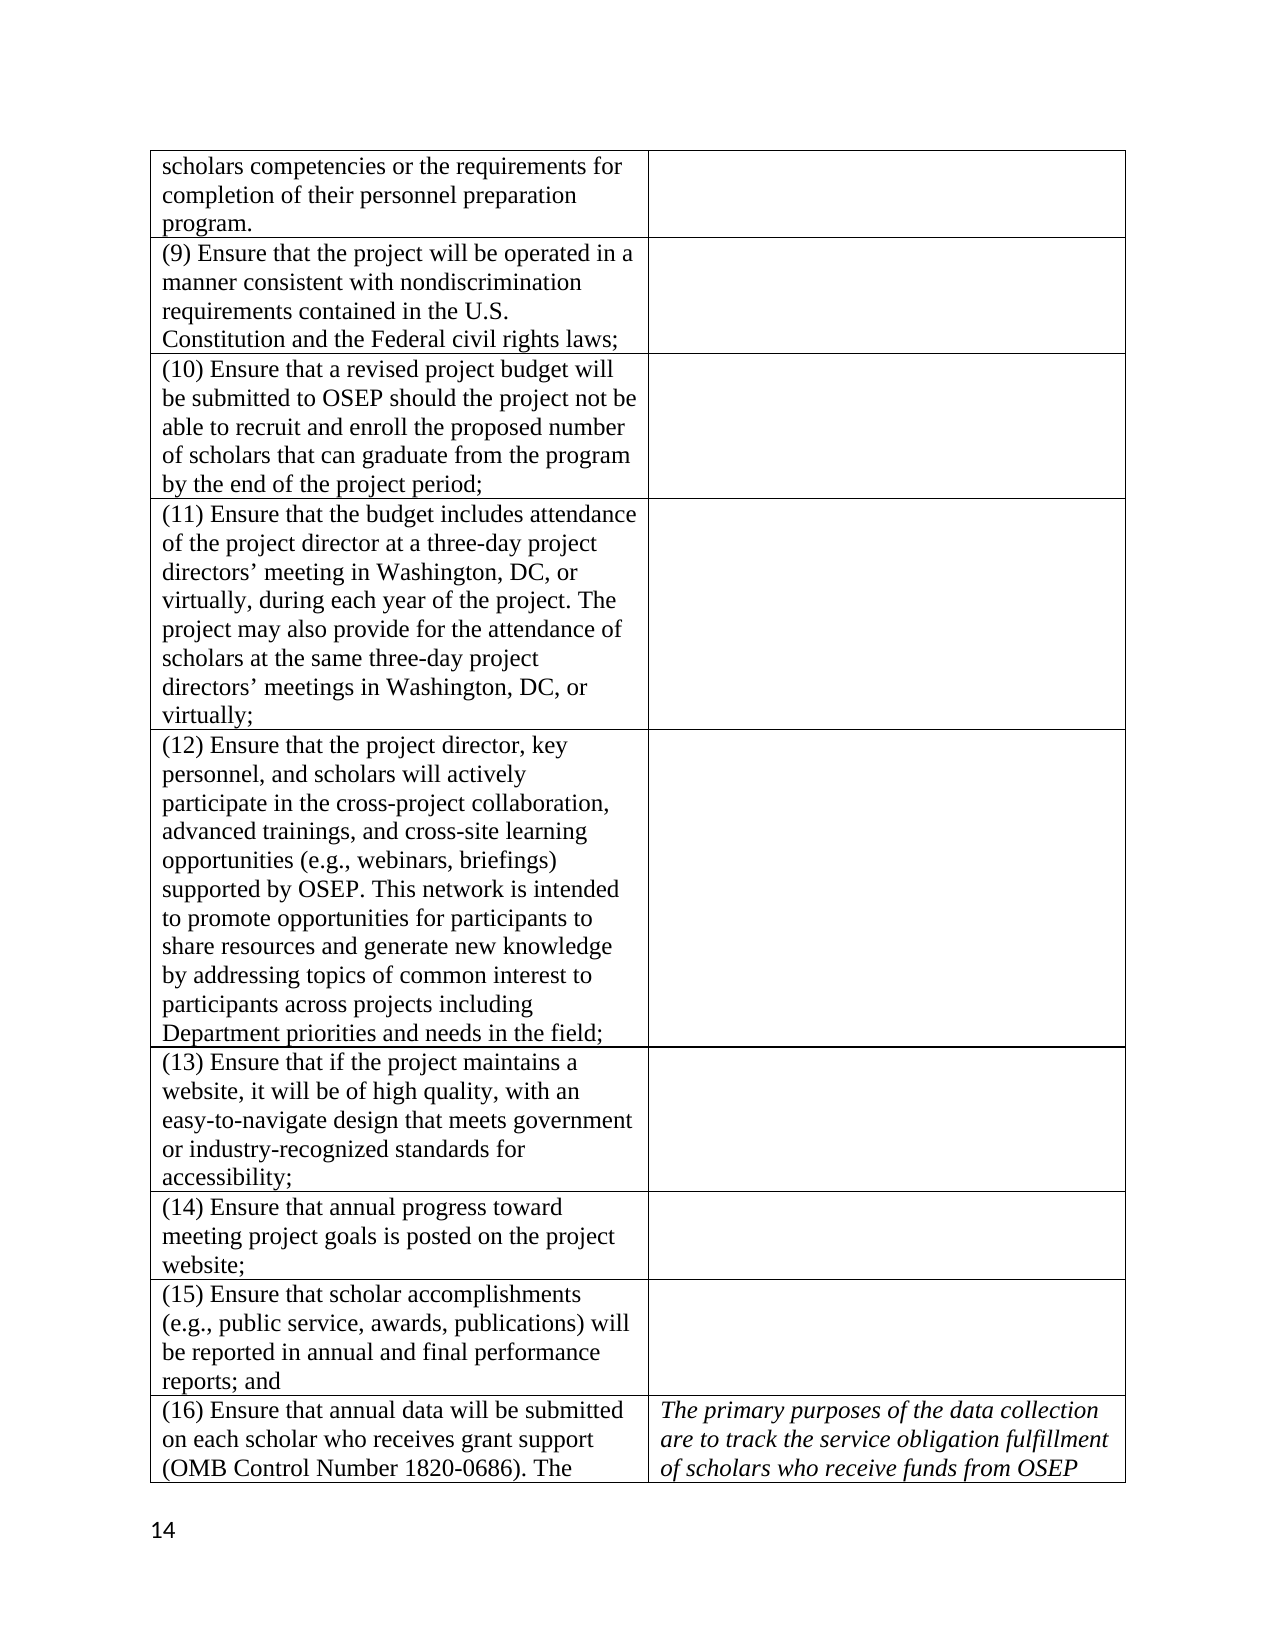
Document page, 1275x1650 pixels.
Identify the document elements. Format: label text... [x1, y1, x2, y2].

table_cell (9) Ensure that the project will be operated in a manner consistent with nondiscrimination requirements contained in the U.S. Constitution and the Federal civil rights laws; [151, 238, 648, 353]
table_cell (14) Ensure that annual progress toward meeting project goals is posted on the project website; [151, 1192, 648, 1278]
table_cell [649, 1396, 1125, 1482]
table_cell [649, 1192, 1125, 1278]
table_cell [649, 354, 1125, 498]
table_cell [649, 238, 1125, 353]
table_cell (12) Ensure that the project director, key personnel, and scholars will actively participate in the cross-project collaboration, advanced trainings, and cross-site learning opportunities (e.g., webinars, briefings) supported by OSEP. This network is intended to promote opportunities for participants to share resources and generate new knowledge by addressing topics of common interest to participants across projects including Department priorities and needs in the field; [151, 730, 648, 1046]
table_cell (15) Ensure that scholar accomplishments (e.g., public service, awards, publications) will be reported in annual and final performance reports; and [151, 1280, 648, 1394]
table_cell [649, 499, 1125, 729]
table_cell [649, 1048, 1125, 1191]
table_cell [649, 1280, 1125, 1394]
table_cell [649, 151, 1125, 237]
table_cell (13) Ensure that if the project maintains a website, it will be of high quality, with an easy-to-navigate design that meets government or industry-recognized standards for accessibility; [151, 1048, 648, 1191]
table_cell (10) Ensure that a revised project budget will be submitted to OSEP should the project not be able to recruit and enroll the proposed number of scholars that can graduate from the program by the end of the project period; [151, 354, 648, 498]
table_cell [151, 1396, 648, 1482]
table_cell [151, 151, 648, 237]
table_cell [649, 730, 1125, 1046]
table_cell (11) Ensure that the budget includes attendance of the project director at a three-day project directors’ meeting in Washington, DC, or virtually, during each year of the project. The project may also provide for the attendance of scholars at the same three-day project directors’ meetings in Washington, DC, or virtually; [151, 499, 648, 729]
